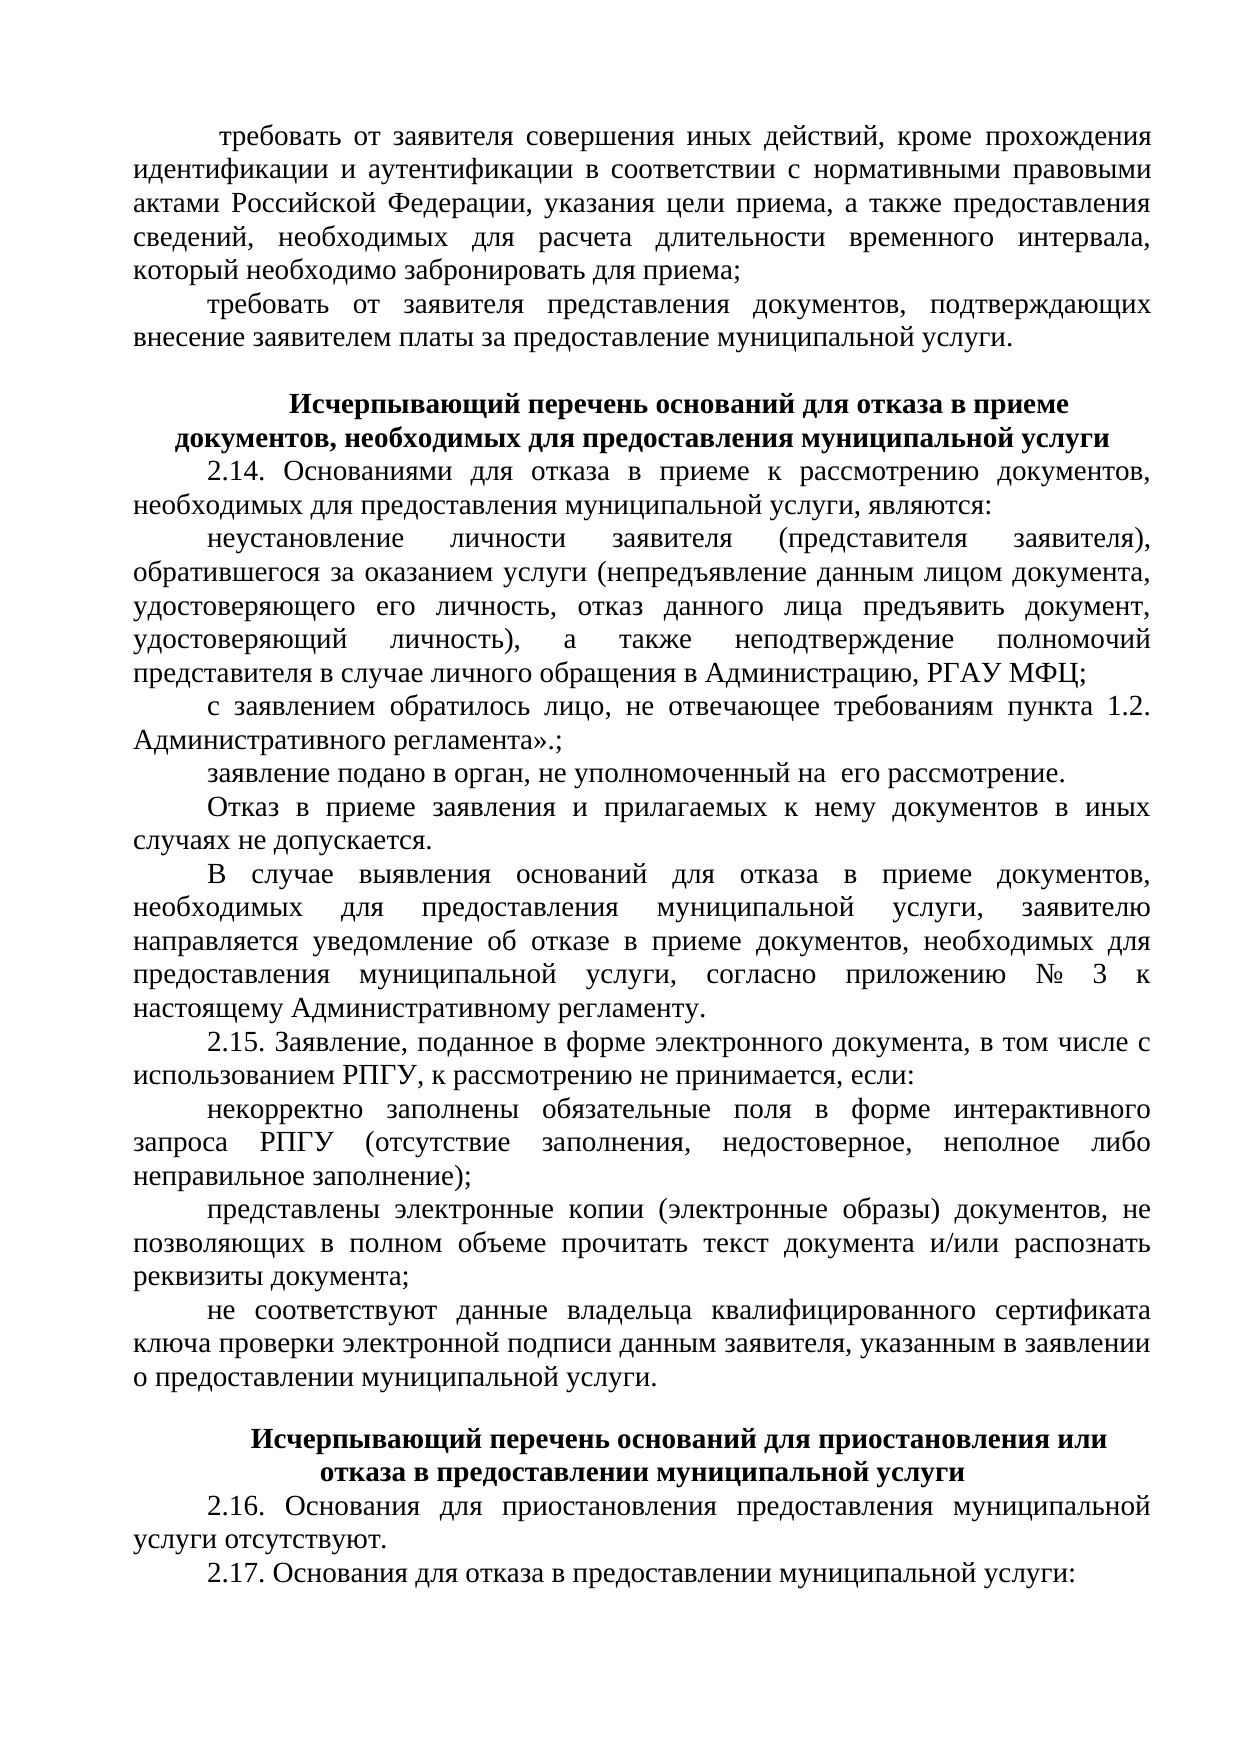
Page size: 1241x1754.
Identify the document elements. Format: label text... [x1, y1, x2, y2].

text требовать от заявителя представления документов, подтверждающих внесение заявителем платы за предоставление муниципальной услуги. [133, 286, 1152, 353]
text не соответствуют данные владельца квалифицированного сертификата ключа проверки электронной подписи данным заявителя, указанным в заявлении о предоставлении муниципальной услуги. [133, 1292, 1152, 1393]
text заявление подано в орган, не уполномоченный на его рассмотрение. [133, 755, 1152, 789]
text Отказ в приеме заявления и прилагаемых к нему документов в иных случаях не допускается. [133, 789, 1152, 856]
text с заявлением обратилось лицо, не отвечающее требованиям пункта 1.2. Административного регламента».; [133, 688, 1152, 755]
text 2.14. Основаниями для отказа в приеме к рассмотрению документов, необходимых для предоставления муниципальной услуги, являются: [133, 453, 1152, 521]
text Исчерпывающий перечень оснований для отказа в приеме документов, необходимых для предоставления муниципальной услуги [133, 386, 1152, 453]
text представлены электронные копии (электронные образы) документов, не позволяющих в полном объеме прочитать текст документа и/или распознать реквизиты документа; [133, 1191, 1152, 1292]
text В случае выявления оснований для отказа в приеме документов, необходимых для предоставления муниципальной услуги, заявителю направляется уведомление об отказе в приеме документов, необходимых для предоставления муниципальной услуги, согласно приложению № 3 к настоящему Административному регламенту. [133, 856, 1152, 1024]
text 2.16. Основания для приостановления предоставления муниципальной услуги отсутствуют. [133, 1488, 1152, 1555]
text требовать от заявителя совершения иных действий, кроме прохождения идентификации и аутентификации в соответствии с нормативными правовыми актами Российской Федерации, указания цели приема, а также предоставления сведений, необходимых для расчета длительности временного интервала, который необходимо забронировать для приема; [133, 118, 1152, 286]
text 2.15. Заявление, поданное в форме электронного документа, в том числе с использованием РПГУ, к рассмотрению не принимается, если: [133, 1024, 1152, 1091]
text неустановление личности заявителя (представителя заявителя), обратившегося за оказанием услуги (непредъявление данным лицом документа, удостоверяющего его личность, отказ данного лица предъявить документ, удостоверяющий личность), а также неподтверждение полномочий представителя в случае личного обращения в Администрацию, РГАУ МФЦ; [133, 521, 1152, 688]
text Исчерпывающий перечень оснований для приостановления или отказа в предоставлении муниципальной услуги [133, 1421, 1152, 1488]
text некорректно заполнены обязательные поля в форме интерактивного запроса РПГУ (отсутствие заполнения, недостоверное, неполное либо неправильное заполнение); [133, 1091, 1152, 1191]
text 2.17. Основания для отказа в предоставлении муниципальной услуги: [133, 1555, 1152, 1588]
